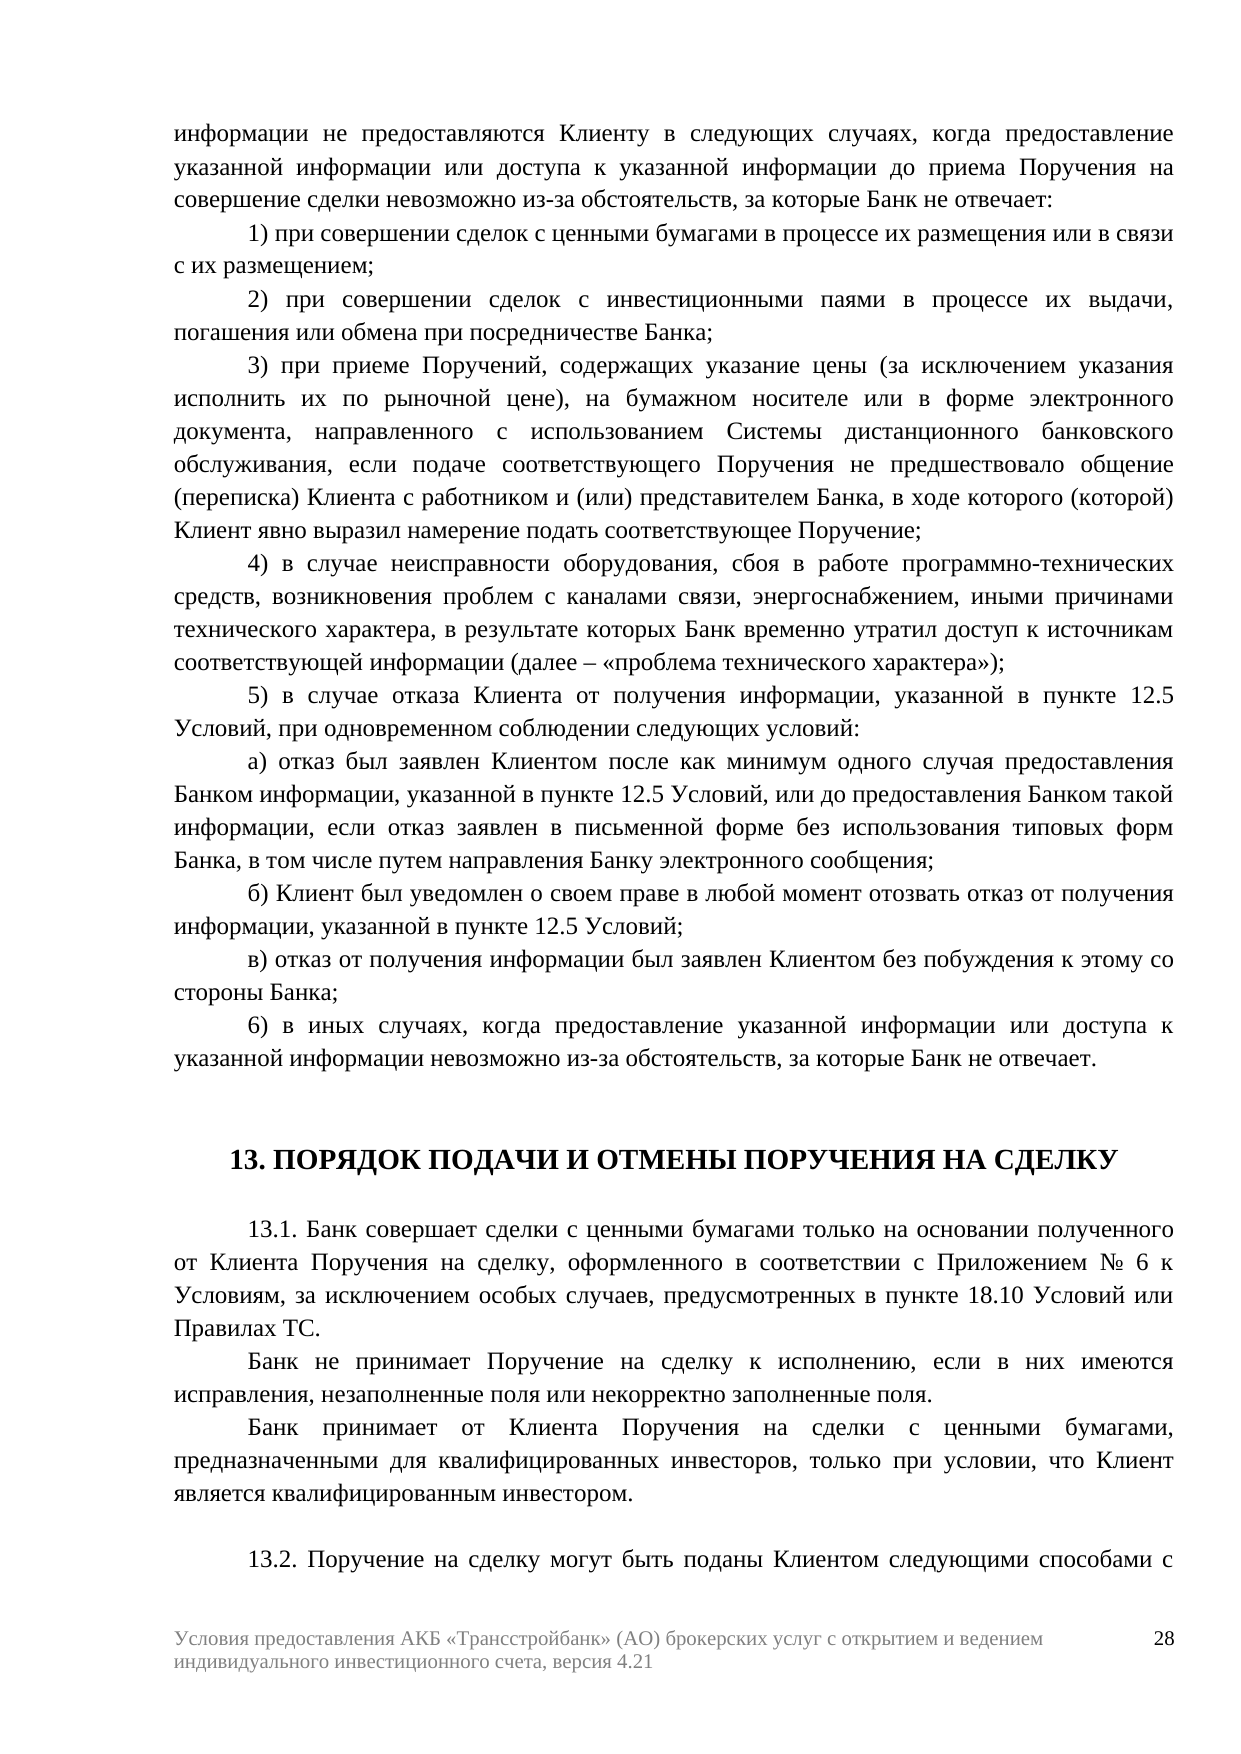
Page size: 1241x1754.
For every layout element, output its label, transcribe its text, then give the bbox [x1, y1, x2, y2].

text 13.1. Банк совершает сделки с ценными бумагами только на основании полученного от Клиента Поручения на сделку, оформленного в соответствии с Приложением № 6 к Условиям, за исключением особых случаев, предусмотренных в пункте 18.10 Условий или Правилах ТС. [173, 1214, 1175, 1342]
text 13. ПОРЯДОК ПОДАЧИ И ОТМЕНЫ ПОРУЧЕНИЯ НА СДЕЛКУ [173, 1142, 1175, 1176]
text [173, 118, 1175, 213]
text 4) в случае неисправности оборудования, сбоя в работе программно-технических средств, возникновения проблем с каналами связи, энергоснабжением, иными причинами технического характера, в результате которых Банк временно утратил доступ к источникам соответствующей информации (далее – «проблема технического характера»); [173, 548, 1175, 676]
text 2) при совершении сделок с инвестиционными паями в процессе их выдачи, погашения или обмена при посредничестве Банка; [173, 284, 1175, 345]
text 3) при приеме Поручений, содержащих указание цены (за исключением указания исполнить их по рыночной цене), на бумажном носителе или в форме электронного документа, направленного с использованием Системы дистанционного банковского обслуживания, если подаче соответствующего Поручения не предшествовало общение (переписка) Клиента с работником и (или) представителем Банка, в ходе которого (которой) Клиент явно выразил намерение подать соответствующее Поручение; [173, 350, 1175, 543]
text а) отказ был заявлен Клиентом после как минимум одного случая предоставления Банком информации, указанной в пункте 12.5 Условий, или до предоставления Банком такой информации, если отказ заявлен в письменной форме без использования типовых форм Банка, в том числе путем направления Банку электронного сообщения; [173, 746, 1175, 874]
text в) отказ от получения информации был заявлен Клиентом без побуждения к этому со стороны Банка; [173, 944, 1175, 1006]
text Банк принимает от Клиента Поручения на сделки с ценными бумагами, предназначенными для квалифицированных инвесторов, только при условии, что Клиент является квалифицированным инвестором. [173, 1412, 1175, 1507]
text 5) в случае отказа Клиента от получения информации, указанной в пункте 12.5 Условий, при одновременном соблюдении следующих условий: [173, 680, 1175, 742]
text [173, 1544, 1175, 1573]
text б) Клиент был уведомлен о своем праве в любой момент отозвать отказ от получения информации, указанной в пункте 12.5 Условий; [173, 878, 1175, 940]
text Банк не принимает Поручение на сделку к исполнению, если в них имеются исправления, незаполненные поля или некорректно заполненные поля. [173, 1346, 1175, 1408]
text 6) в иных случаях, когда предоставление указанной информации или доступа к указанной информации невозможно из-за обстоятельств, за которые Банк не отвечает. [173, 1010, 1175, 1072]
text 1) при совершении сделок с ценными бумагами в процессе их размещения или в связи с их размещением; [173, 218, 1175, 279]
